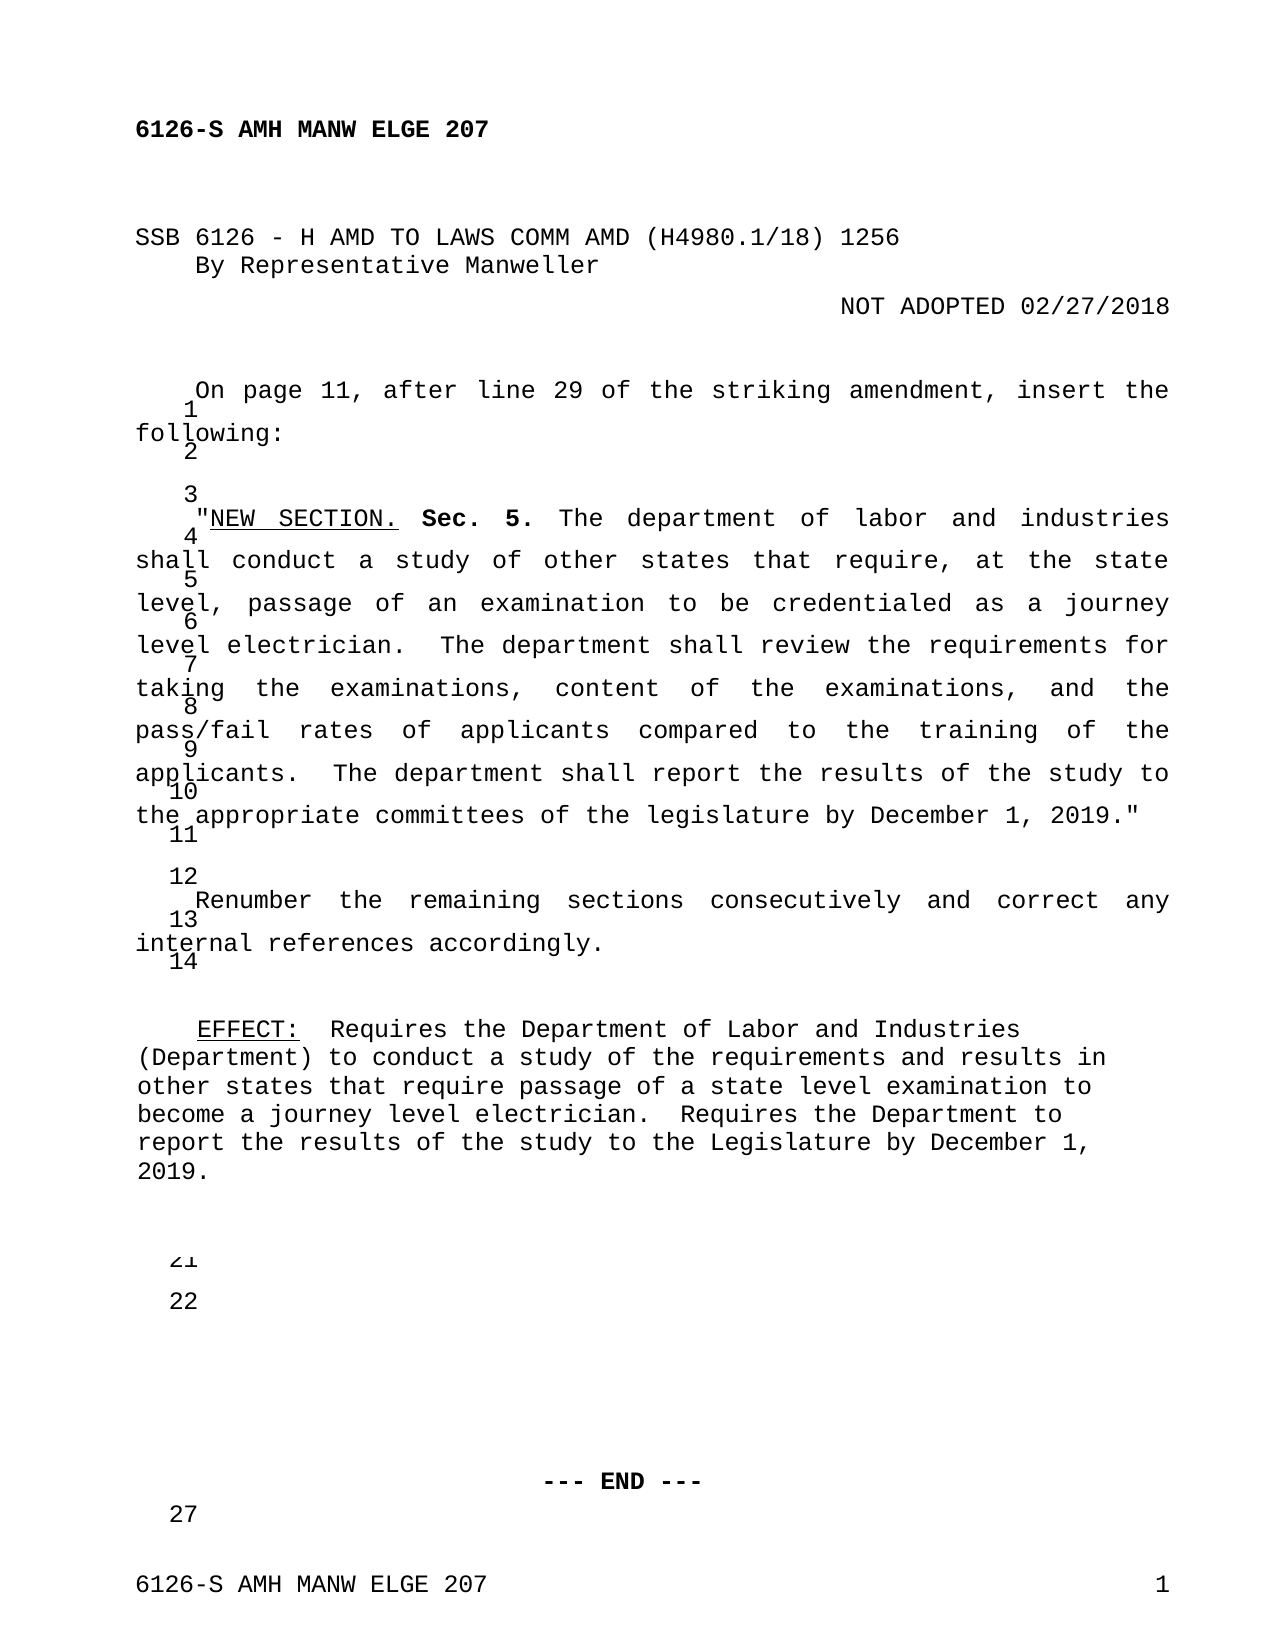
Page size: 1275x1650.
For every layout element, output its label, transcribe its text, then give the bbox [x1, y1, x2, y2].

text "NEW SECTION. Sec. 5. The department of labor and industries shall conduct a study of other states that require, at the state level, passage of an examination to be credentialed as a journey level electrician. The department shall review the requirements for taking the examinations, content of the examinations, and the pass/fail rates of applicants compared to the training of the applicants. The department shall report the results of the study to the appropriate committees of the legislature by December 1, 2019." [135, 492, 1170, 832]
text Renumber the remaining sections consecutively and correct any internal references accordingly. [135, 875, 1170, 960]
text --- END --- [75, 1456, 1170, 1498]
text - [135, 224, 1170, 252]
text On page 11, after line 29 of the striking amendment, insert the following: [135, 365, 1170, 450]
